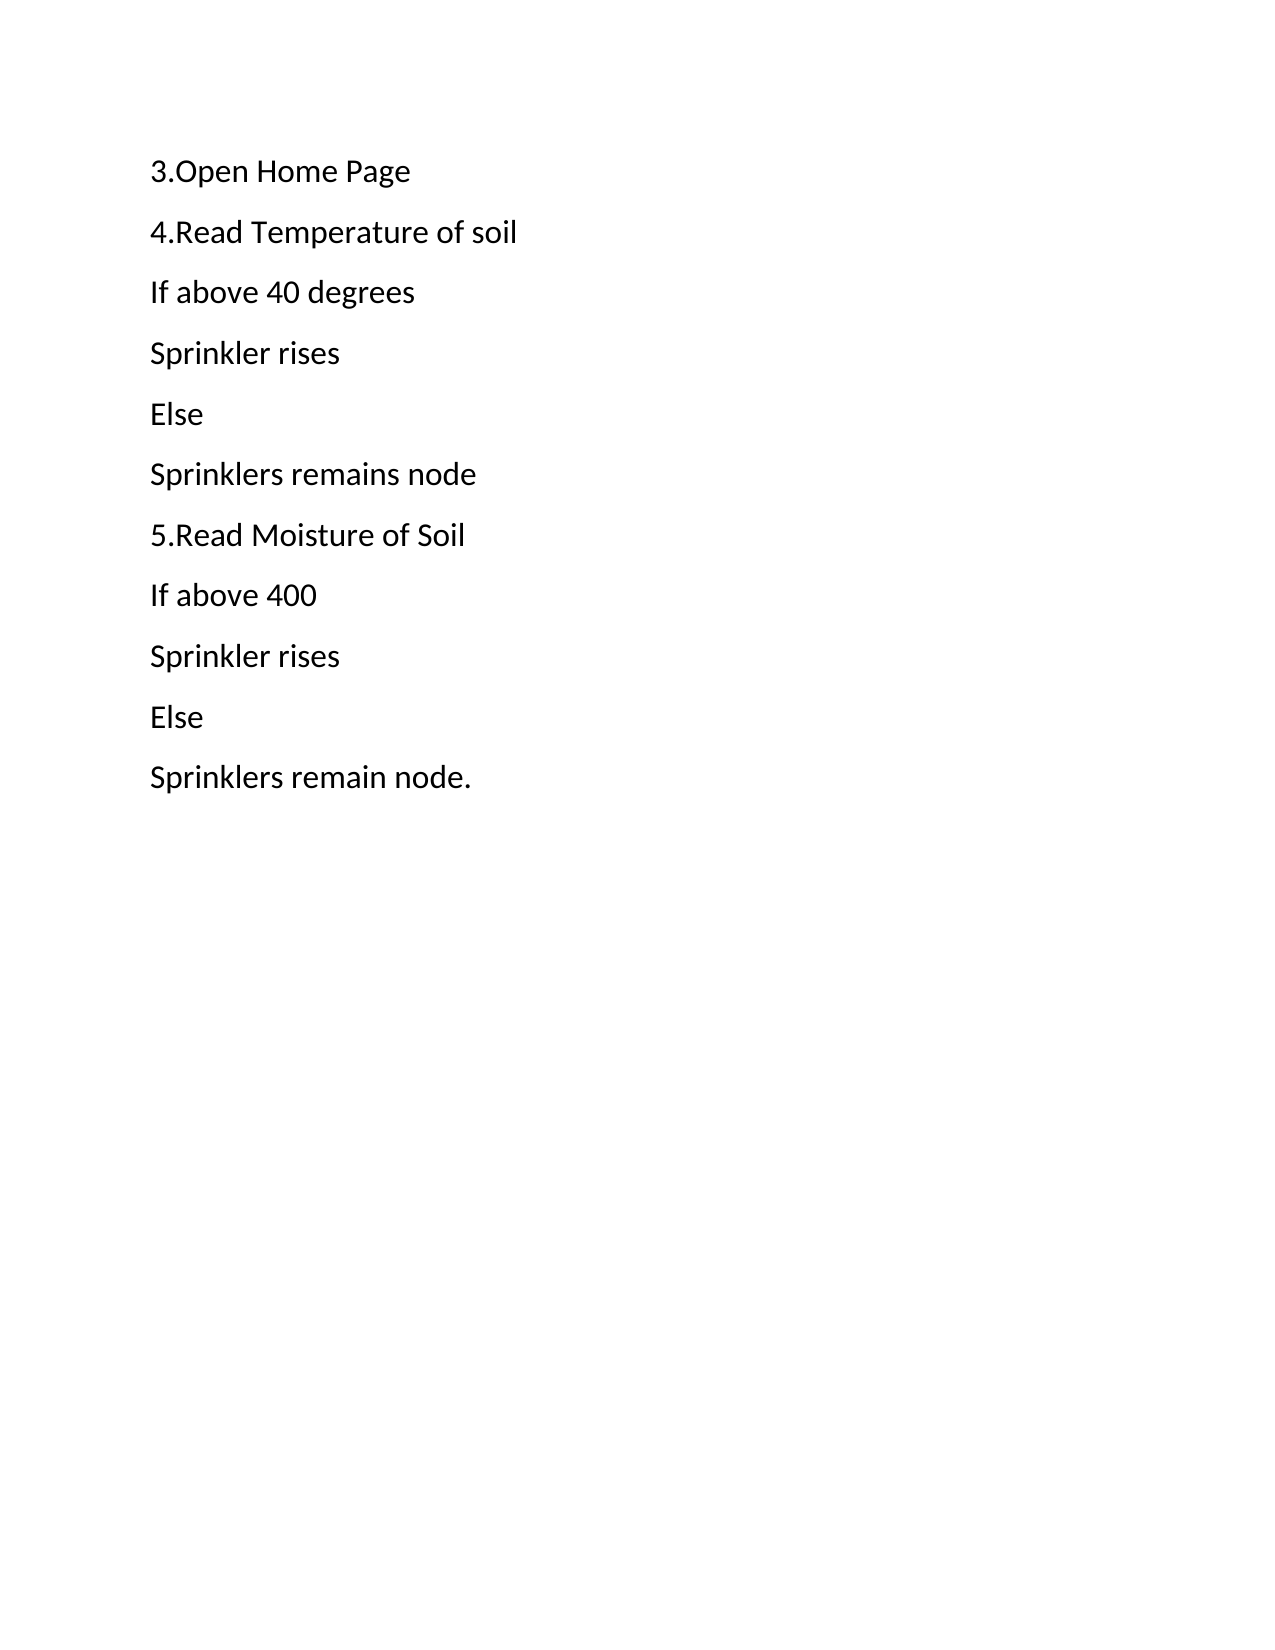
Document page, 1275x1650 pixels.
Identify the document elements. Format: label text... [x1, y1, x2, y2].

text If above 400 [150, 574, 1125, 615]
text 5.Read Moisture of Soil [150, 514, 1125, 554]
text Sprinkler rises [150, 635, 1125, 676]
text Else [150, 392, 1125, 433]
text If above 40 degrees [150, 271, 1125, 312]
text 3.Open Home Page [150, 150, 1125, 191]
text Sprinkler rises [150, 332, 1125, 373]
text Else [150, 696, 1125, 736]
text 4.Read Temperature of soil [150, 211, 1125, 251]
text Sprinklers remains node [150, 453, 1125, 494]
text Sprinklers remain node. [150, 756, 1125, 797]
